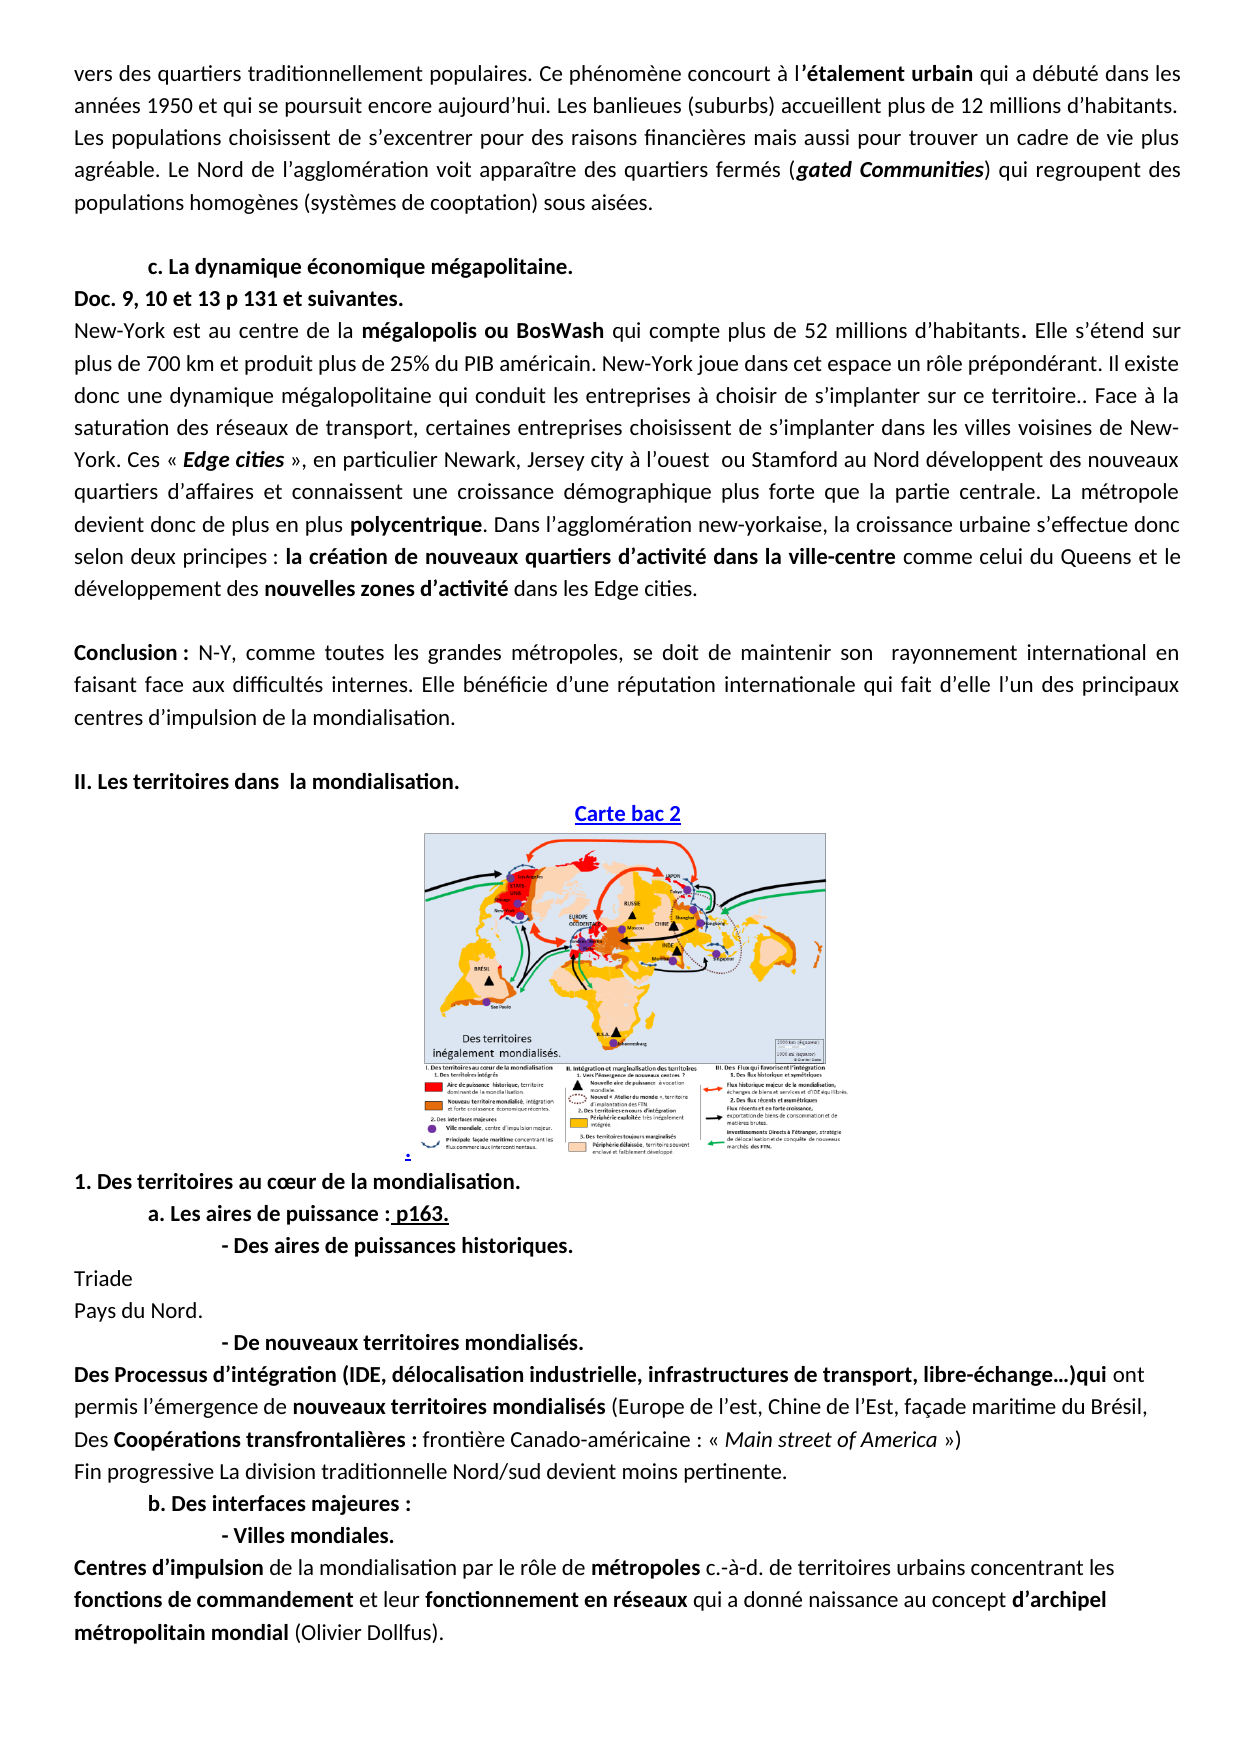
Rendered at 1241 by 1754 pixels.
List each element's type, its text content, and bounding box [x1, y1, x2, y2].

text Fin progressive La division traditionnelle Nord/sud devient moins pertinente. [74, 1457, 1181, 1485]
text Centres d’impulsion de la mondialisation par le rôle de métropoles c.-à-d. de territoires urbains concentrant les fonctions de commandement et leur fonctionnement en réseaux qui a donné naissance au concept d’archipel métropolitain mondial (Olivier Dollfus). [74, 1553, 1181, 1646]
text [74, 59, 1181, 216]
text New-York est au centre de la mégalopolis ou BosWash qui compte plus de 52 millions d’habitants. Elle s’étend sur plus de 700 km et produit plus de 25% du PIB américain. New-York joue dans cet espace un rôle prépondérant. Il existe donc une dynamique mégalopolitaine qui conduit les entreprises à choisir de s’implanter sur ce territoire.. Face à la saturation des réseaux de transport, certaines entreprises choisissent de s’implanter dans les villes voisines de New-York. Ces « Edge cities », en particulier Newark, Jersey city à l’ouest ou Stamford au Nord développent des nouveaux quartiers d’affaires et connaissent une croissance démographique plus forte que la partie centrale. La métropole devient donc de plus en plus polycentrique. Dans l’agglomération new-yorkaise, la croissance urbaine s’effectue donc selon deux principes : la création de nouveaux quartiers d’activité dans la ville-centre comme celui du Queens et le développement des nouvelles zones d’activité dans les Edge cities. [74, 317, 1181, 602]
text II. Les territoires dans la mondialisation. [74, 767, 1181, 795]
text b. Des interfaces majeures : [74, 1489, 1181, 1517]
text c. La dynamique économique mégapolitaine. [74, 252, 1181, 280]
text - Des aires de puissances historiques. [74, 1232, 1181, 1259]
text Triade [74, 1264, 1181, 1292]
text Conclusion : N-Y, comme toutes les grandes métropoles, se doit de maintenir son rayonnement international en faisant face aux difficultés internes. Elle bénéficie d’une réputation internationale qui fait d’elle l’un des principaux centres d’impulsion de la mondialisation. [74, 638, 1181, 731]
text Des Processus d’intégration (IDE, délocalisation industrielle, infrastructures de transport, libre-échange…)qui ont permis l’émergence de nouveaux territoires mondialisés (Europe de l’est, Chine de l’Est, façade maritime du Brésil, Des Coopérations transfrontalières : frontière Canado-américaine : « Main street of America ») [74, 1360, 1181, 1453]
text - Villes mondiales. [74, 1521, 1181, 1549]
text a. Les aires de puissance : p163. [74, 1199, 1181, 1227]
text Pays du Nord. [74, 1296, 1181, 1324]
text 1. Des territoires au cœur de la mondialisation. [74, 1167, 1181, 1195]
text Doc. 9, 10 et 13 p 131 et suivantes. [74, 284, 1181, 312]
text Carte bac 2 [74, 799, 1181, 827]
picture [416, 831, 851, 1158]
text - De nouveaux territoires mondialisés. [148, 1328, 1181, 1356]
